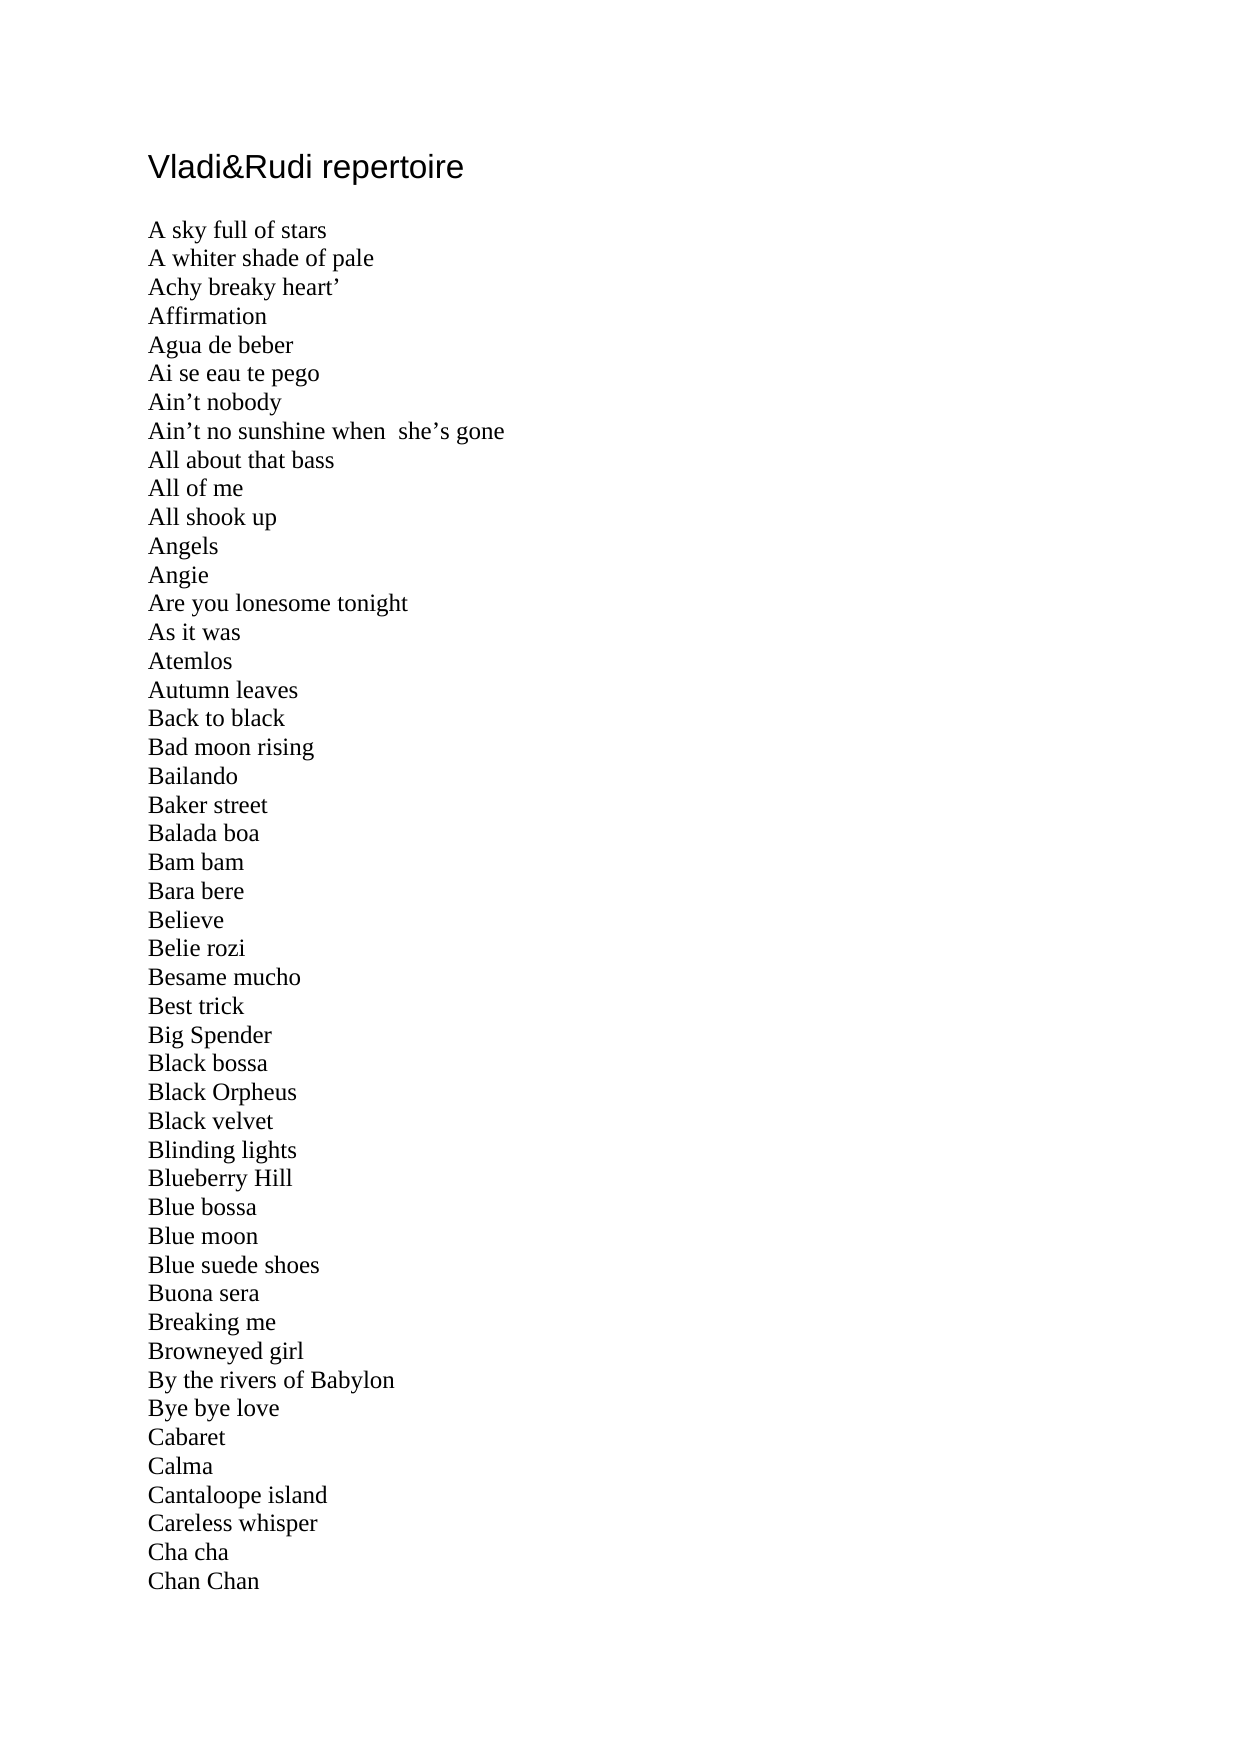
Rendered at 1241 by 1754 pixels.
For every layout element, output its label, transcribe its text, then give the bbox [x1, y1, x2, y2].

text Breaking me [148, 1307, 1093, 1336]
text Black bossa [148, 1048, 1093, 1077]
text Vladi&Rudi repertoire [148, 148, 1093, 186]
text Best trick [148, 991, 1093, 1020]
text Calma [148, 1451, 1093, 1480]
text Cha cha [148, 1537, 1093, 1566]
text Belie rozi [148, 933, 1093, 962]
text As it was [148, 617, 1093, 646]
text Balada boa [148, 818, 1093, 847]
text Affirmation [148, 301, 1093, 330]
text Baker street [148, 790, 1093, 818]
text All shook up [148, 502, 1093, 531]
text All about that bass [148, 445, 1093, 473]
text Angels [148, 531, 1093, 560]
text Atemlos [148, 646, 1093, 675]
text Besame mucho [148, 962, 1093, 991]
text Agua de beber [148, 330, 1093, 358]
text All of me [148, 473, 1093, 502]
text By the rivers of Babylon [148, 1365, 1093, 1393]
text Black velvet [148, 1106, 1093, 1135]
text Big Spender [148, 1020, 1093, 1048]
text Bailando [148, 761, 1093, 790]
text Achy breaky heart’ [148, 272, 1093, 301]
text Cantaloope island [148, 1480, 1093, 1508]
text Ain’t no sunshine when she’s gone [148, 416, 1093, 445]
text Ai se eau te pego [148, 358, 1093, 387]
text Browneyed girl [148, 1336, 1093, 1365]
text Ain’t nobody [148, 387, 1093, 416]
text Back to black [148, 703, 1093, 732]
text Bye bye love [148, 1393, 1093, 1422]
text Blinding lights [148, 1135, 1093, 1163]
text Bad moon rising [148, 732, 1093, 761]
text A sky full of stars [148, 215, 1093, 243]
text Angie [148, 560, 1093, 588]
text Black Orpheus [148, 1077, 1093, 1106]
text A whiter shade of pale [148, 243, 1093, 272]
text Blueberry Hill [148, 1163, 1093, 1192]
text Blue bossa [148, 1192, 1093, 1221]
text Blue moon [148, 1221, 1093, 1250]
text Bara bere [148, 876, 1093, 905]
text Careless whisper [148, 1508, 1093, 1537]
text Cabaret [148, 1422, 1093, 1451]
text Blue suede shoes [148, 1250, 1093, 1278]
text Are you lonesome tonight [148, 588, 1093, 617]
text Buona sera [148, 1278, 1093, 1307]
text Believe [148, 905, 1093, 933]
text Bam bam [148, 847, 1093, 876]
text Autumn leaves [148, 675, 1093, 703]
text Chan Chan [148, 1566, 1093, 1595]
